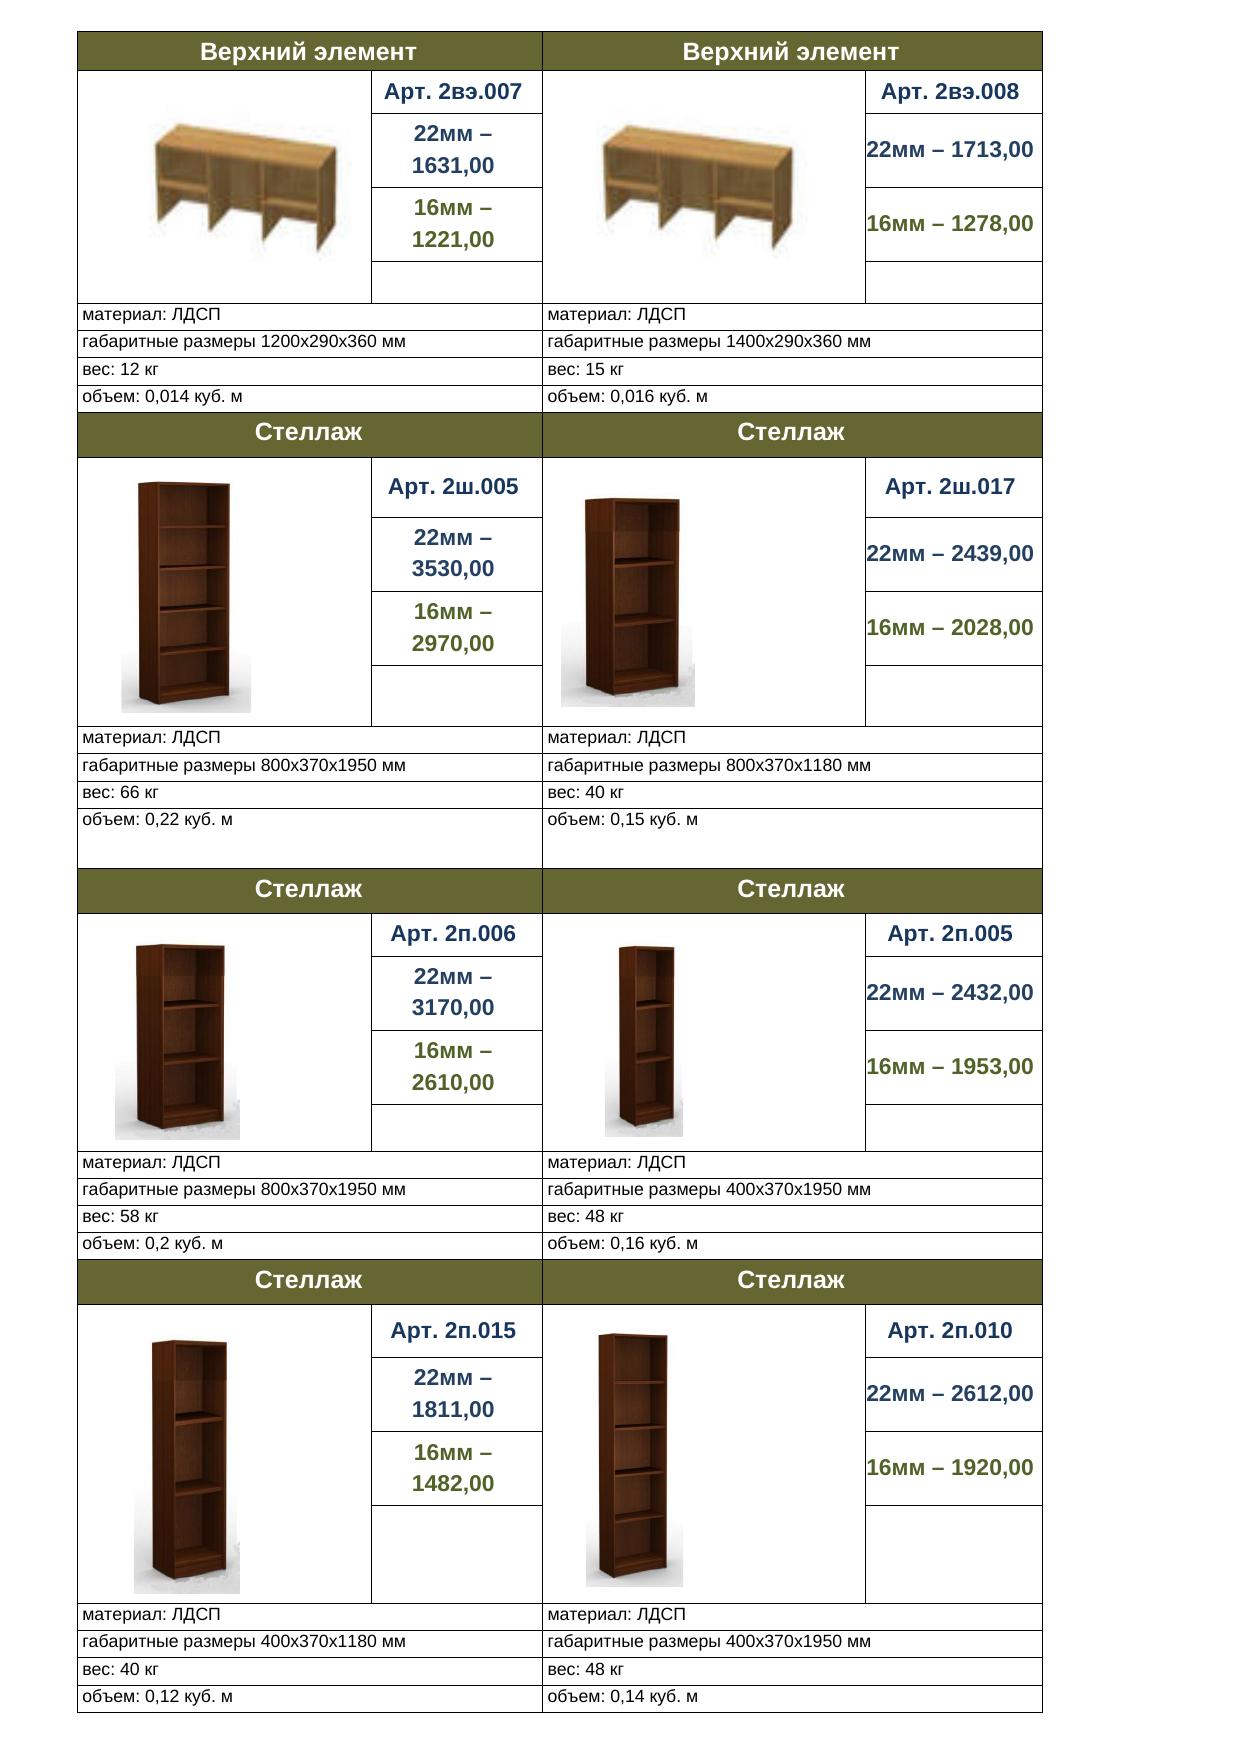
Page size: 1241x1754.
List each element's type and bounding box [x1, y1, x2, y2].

picture [115, 922, 240, 1140]
picture [605, 925, 684, 1137]
picture [133, 102, 353, 270]
picture [133, 1311, 240, 1594]
picture [121, 468, 252, 713]
picture [586, 1318, 684, 1587]
picture [580, 104, 810, 267]
picture [561, 474, 695, 707]
table_header [75, 30, 1050, 1714]
